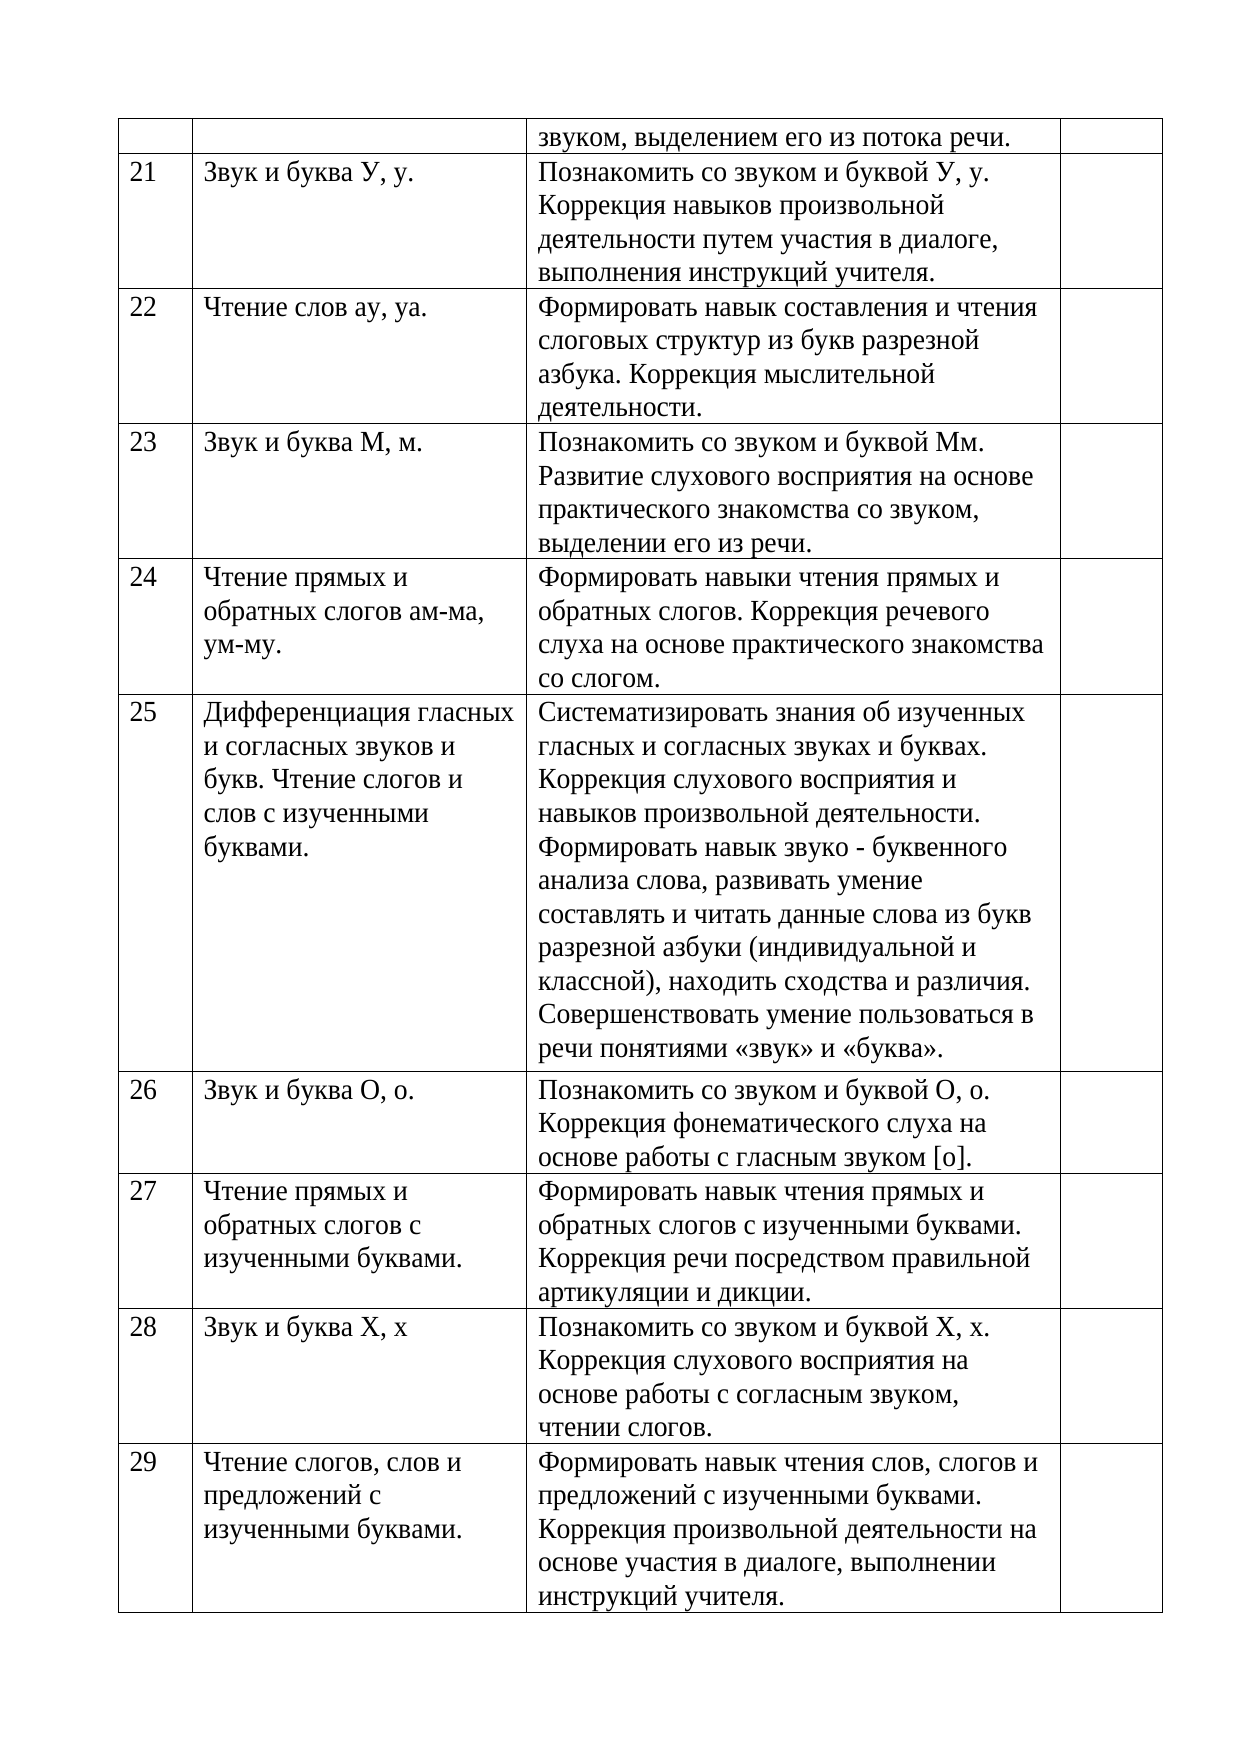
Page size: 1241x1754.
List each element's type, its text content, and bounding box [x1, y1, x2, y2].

table_cell Звук и буква Х, х [193, 1309, 526, 1443]
table_cell Звук и буква О, о. [193, 1072, 526, 1172]
table_cell Познакомить со звуком и буквой О, о. Коррекция фонематического слуха на основе работы с гласным звуком [о]. [527, 1072, 1060, 1172]
table_cell Звук и буква У, у. [193, 154, 526, 288]
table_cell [193, 119, 526, 153]
table_cell Формировать навык чтения слов, слогов и предложений с изученными буквами. Коррекция произвольной деятельности на основе участия в диалоге, выполнении инструкций учителя. [527, 1444, 1060, 1612]
table_cell 29 [119, 1444, 192, 1612]
table_cell 24 [119, 559, 192, 693]
table_cell 22 [119, 289, 192, 423]
table_cell 28 [119, 1309, 192, 1443]
table_cell [1061, 119, 1162, 153]
table_cell Познакомить со звуком и буквой Мм. Развитие слухового восприятия на основе практического знакомства со звуком, выделении его из речи. [527, 424, 1060, 558]
table_cell Формировать навык чтения прямых и обратных слогов с изученными буквами. Коррекция речи посредством правильной артикуляции и дикции. [527, 1174, 1060, 1308]
table_cell Чтение прямых и обратных слогов ам-ма, ум-му. [193, 559, 526, 693]
table_cell [1061, 695, 1162, 1071]
table_cell 26 [119, 1072, 192, 1172]
table_cell Познакомить со звуком и буквой Х, х. Коррекция слухового восприятия на основе работы с согласным звуком, чтении слогов. [527, 1309, 1060, 1443]
table_cell Познакомить со звуком и буквой У, у. Коррекция навыков произвольной деятельности путем участия в диалоге, выполнения инструкций учителя. [527, 154, 1060, 288]
table_cell Чтение прямых и обратных слогов с изученными буквами. [193, 1174, 526, 1308]
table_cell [527, 119, 1060, 153]
table_cell Систематизировать знания об изученных гласных и согласных звуках и буквах. Коррекция слухового восприятия и навыков произвольной деятельности. Формировать навык звуко - буквенного анализа слова, развивать умение составлять и читать данные слова из букв разрезной азбуки (индивидуальной и классной), находить сходства и различия. Совершенствовать умение пользоваться в речи понятиями «звук» и «буква». [527, 695, 1060, 1071]
table_cell 21 [119, 154, 192, 288]
table_cell [1061, 1072, 1162, 1172]
table_cell [1061, 1444, 1162, 1612]
table_cell [1061, 1309, 1162, 1443]
table_cell Чтение слов ау, уа. [193, 289, 526, 423]
table_cell [1061, 289, 1162, 423]
table_cell Формировать навык составления и чтения слоговых структур из букв разрезной азбука. Коррекция мыслительной деятельности. [527, 289, 1060, 423]
table_cell [1061, 1174, 1162, 1308]
table_cell Звук и буква М, м. [193, 424, 526, 558]
table_cell Формировать навыки чтения прямых и обратных слогов. Коррекция речевого слуха на основе практического знакомства со слогом. [527, 559, 1060, 693]
table_cell Дифференциация гласных и согласных звуков и букв. Чтение слогов и слов с изученными буквами. [193, 695, 526, 1071]
table_cell 23 [119, 424, 192, 558]
table_cell 25 [119, 695, 192, 1071]
table_cell [1061, 559, 1162, 693]
table_cell [1061, 424, 1162, 558]
table_cell 20 [119, 119, 192, 153]
table_cell [1061, 154, 1162, 288]
table_cell Чтение слогов, слов и предложений с изученными буквами. [193, 1444, 526, 1612]
table_cell 27 [119, 1174, 192, 1308]
